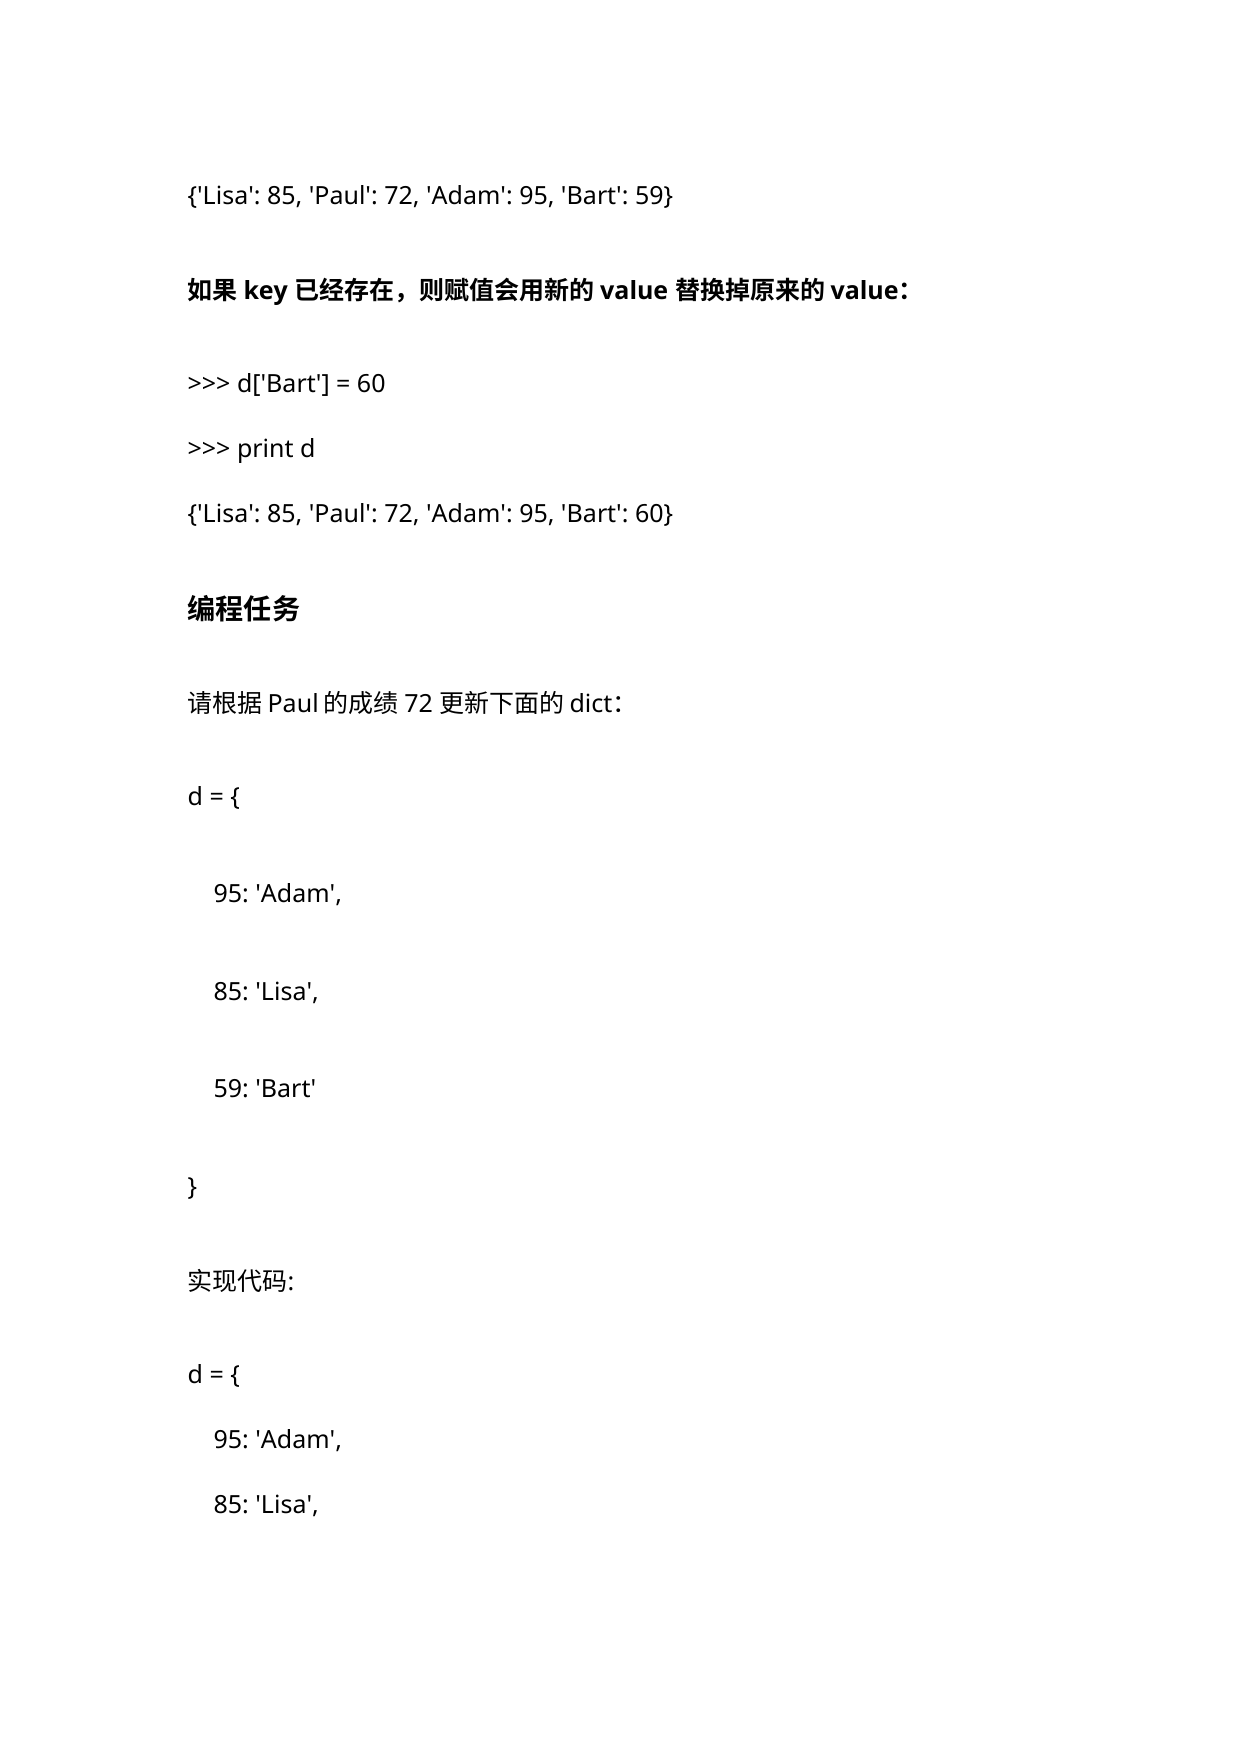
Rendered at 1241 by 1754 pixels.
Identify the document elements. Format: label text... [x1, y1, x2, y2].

text 请根据Paul的成绩 72 更新下面的dict： [187, 669, 1053, 734]
text } [187, 1153, 1053, 1218]
text 如果 key 已经存在，则赋值会用新的 value 替换掉原来的 value： [187, 256, 1053, 321]
text 编程任务 [187, 574, 1053, 639]
text >>> print d [187, 415, 1053, 480]
text 95: 'Adam', [187, 1406, 1053, 1471]
text 95: 'Adam', [187, 860, 1053, 925]
text d = { [187, 763, 1053, 828]
text {'Lisa': 85, 'Paul': 72, 'Adam': 95, 'Bart': 59} [187, 162, 1053, 227]
text {'Lisa': 85, 'Paul': 72, 'Adam': 95, 'Bart': 60} [187, 480, 1053, 545]
text d = { [187, 1341, 1053, 1406]
text 实现代码: [187, 1247, 1053, 1312]
text >>> d['Bart'] = 60 [187, 350, 1053, 415]
text 85: 'Lisa', [187, 958, 1053, 1023]
text 85: 'Lisa', [187, 1471, 1053, 1536]
text 59: 'Bart' [187, 1055, 1053, 1120]
